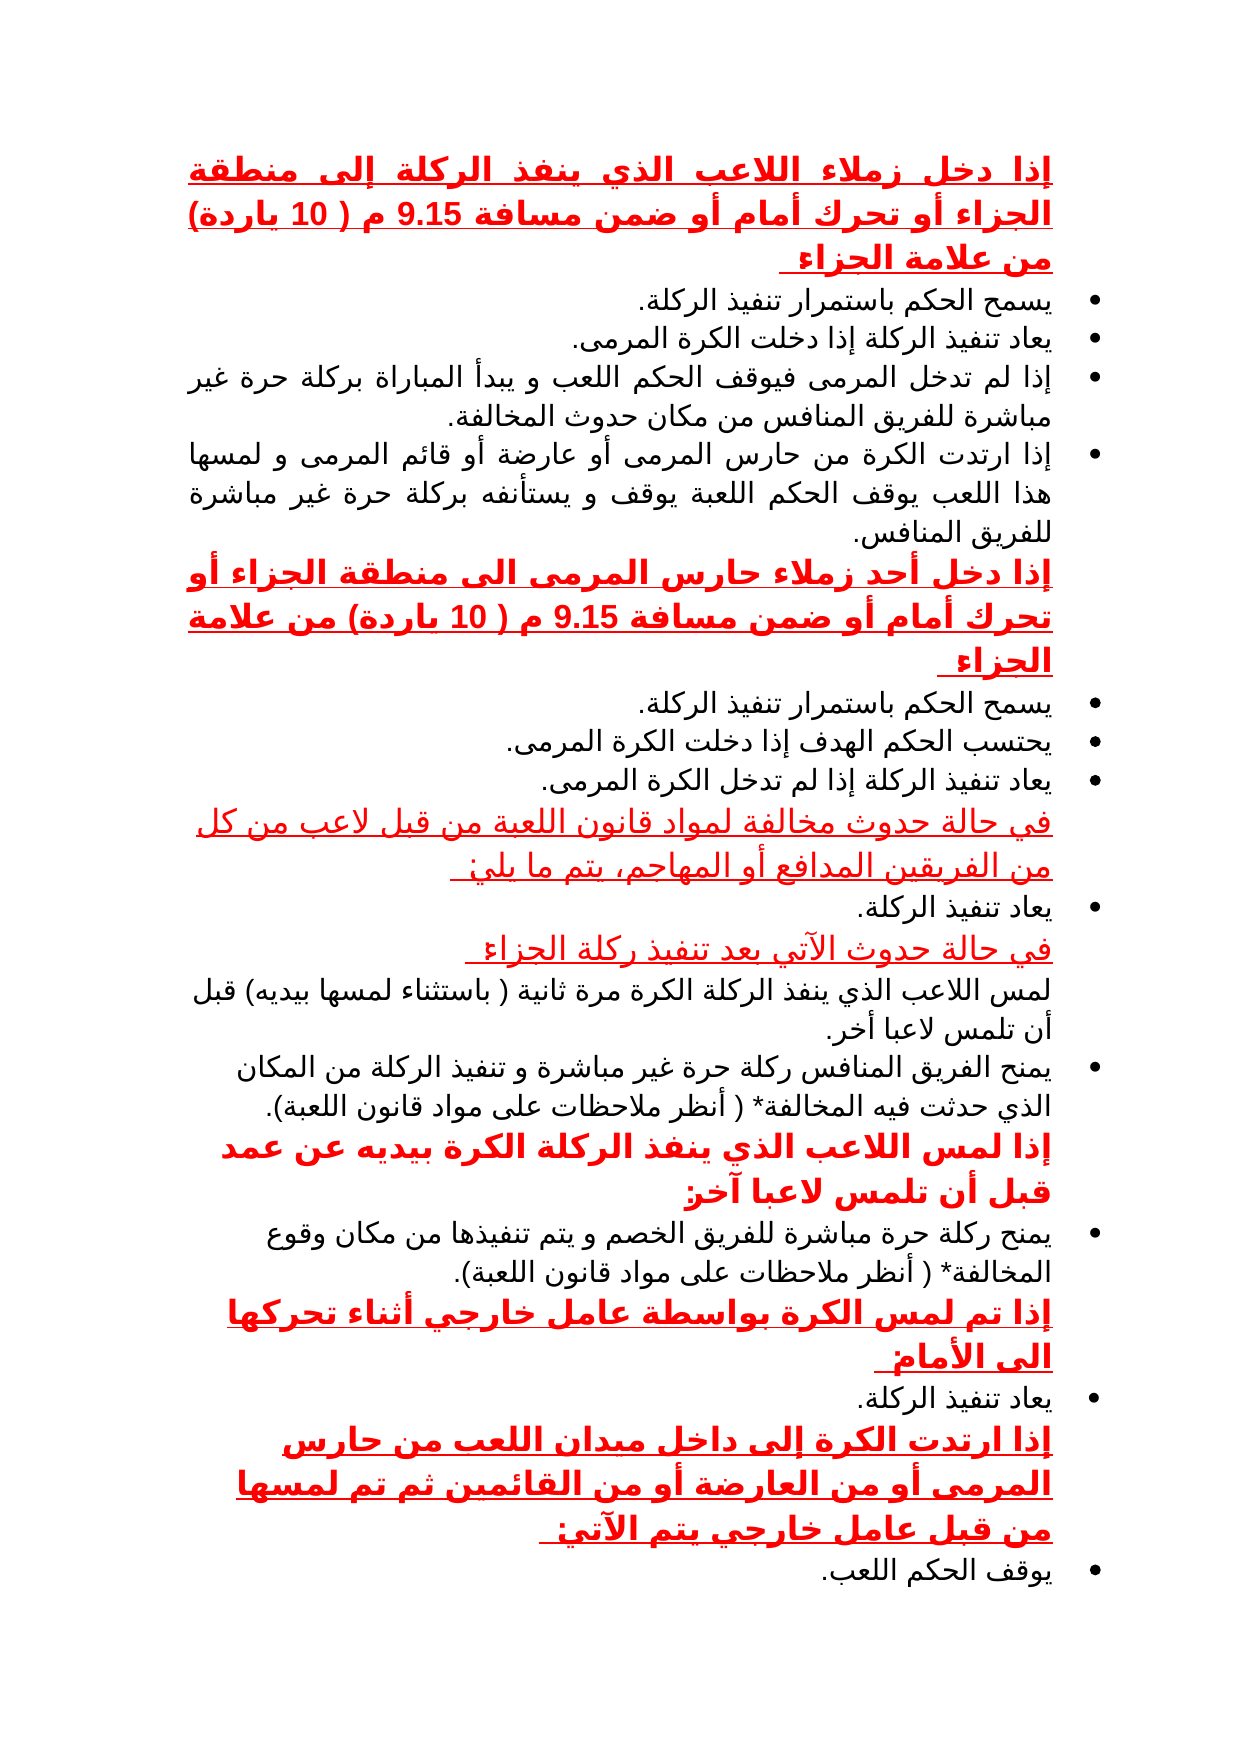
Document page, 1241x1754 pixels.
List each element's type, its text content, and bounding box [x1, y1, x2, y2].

list يعاد تنفيذ الركلة إذا دخلت الكرة المرمى. [187, 321, 1090, 355]
list يوقف الحكم اللعب. [187, 1553, 1090, 1586]
list إذا ارتدت الكرة إلى داخل ميدان اللعب من حارس المرمى أو من العارضة أو من القائمين ثم تم لمسها من قبل عامل خارجي يتم الآتي׃ [187, 1420, 1053, 1547]
list في حالة حدوث مخالفة لمواد قانون اللعبة من قبل لاعب من كل من الفريقين المدافع أو المهاجم، يتم ما يلي׃ [187, 802, 1053, 884]
list يسمح الحكم باستمرار تنفيذ الركلة. [187, 282, 1090, 316]
list إذا ارتدت الكرة من حارس المرمى أو عارضة أو قائم المرمى و لمسها هذا اللعب يوقف الحكم اللعبة يوقف و يستأنفه بركلة حرة غير مباشرة للفريق المنافس. [187, 437, 1090, 548]
list يعاد تنفيذ الركلة. [187, 890, 1090, 924]
list إذا دخل زملاء اللاعب الذي ينفذ الركلة إلى منطقة الجزاء أو تحرك أمام أو ضمن مسافة 9.15 م ( 10 ياردة) من علامة الجزاء׃ [187, 229, 1053, 277]
list يعاد تنفيذ الركلة إذا لم تدخل الكرة المرمى. [187, 763, 1090, 797]
list يمنح ركلة حرة مباشرة للفريق الخصم و يتم تنفيذها من مكان وقوع المخالفة* ( أنظر ملاحظات على مواد قانون اللعبة). [187, 1216, 1090, 1288]
list إذا دخل أحد زملاء حارس المرمى الى منطقة الجزاء أو تحرك أمام أو ضمن مسافة 9.15 م ( 10 ياردة) من علامة الجزاء׃ [187, 553, 1053, 587]
list إذا دخل أحد زملاء حارس المرمى الى منطقة الجزاء أو تحرك أمام أو ضمن مسافة 9.15 م ( 10 ياردة) من علامة الجزاء׃ [187, 588, 1053, 631]
list في حالة حدوث الآتي بعد تنفيذ ركلة الجزاء׃ [187, 929, 1053, 967]
list إذا لم تدخل المرمى فيوقف الحكم اللعب و يبدأ المباراة بركلة حرة غير مباشرة للفريق المنافس من مكان حدوث المخالفة. [187, 360, 1090, 432]
list يعاد تنفيذ الركلة. [187, 1381, 1089, 1415]
list يحتسب الحكم الهدف إذا دخلت الكرة المرمى. [187, 724, 1090, 758]
list يسمح الحكم باستمرار تنفيذ الركلة. [187, 686, 1090, 719]
list إذا دخل زملاء اللاعب الذي ينفذ الركلة إلى منطقة الجزاء أو تحرك أمام أو ضمن مسافة 9.15 م ( 10 ياردة) من علامة الجزاء׃ [187, 150, 1053, 228]
list إذا لمس اللاعب الذي ينفذ الركلة الكرة بيديه عن عمد قبل أن تلمس لاعبا آخر׃ [187, 1127, 1053, 1210]
list لمس اللاعب الذي ينفذ الركلة الكرة مرة ثانية ( باستثناء لمسها بيديه) قبل أن تلمس لاعبا أخر. [187, 973, 1053, 1045]
list إذا دخل أحد زملاء حارس المرمى الى منطقة الجزاء أو تحرك أمام أو ضمن مسافة 9.15 م ( 10 ياردة) من علامة الجزاء׃ [187, 632, 1053, 680]
list يمنح الفريق المنافس ركلة حرة غير مباشرة و تنفيذ الركلة من المكان الذي حدثت فيه المخالفة* ( أنظر ملاحظات على مواد قانون اللعبة). [187, 1050, 1090, 1122]
list إذا تم لمس الكرة بواسطة عامل خارجي أثناء تحركها الى الأمام׃ [187, 1293, 1053, 1376]
